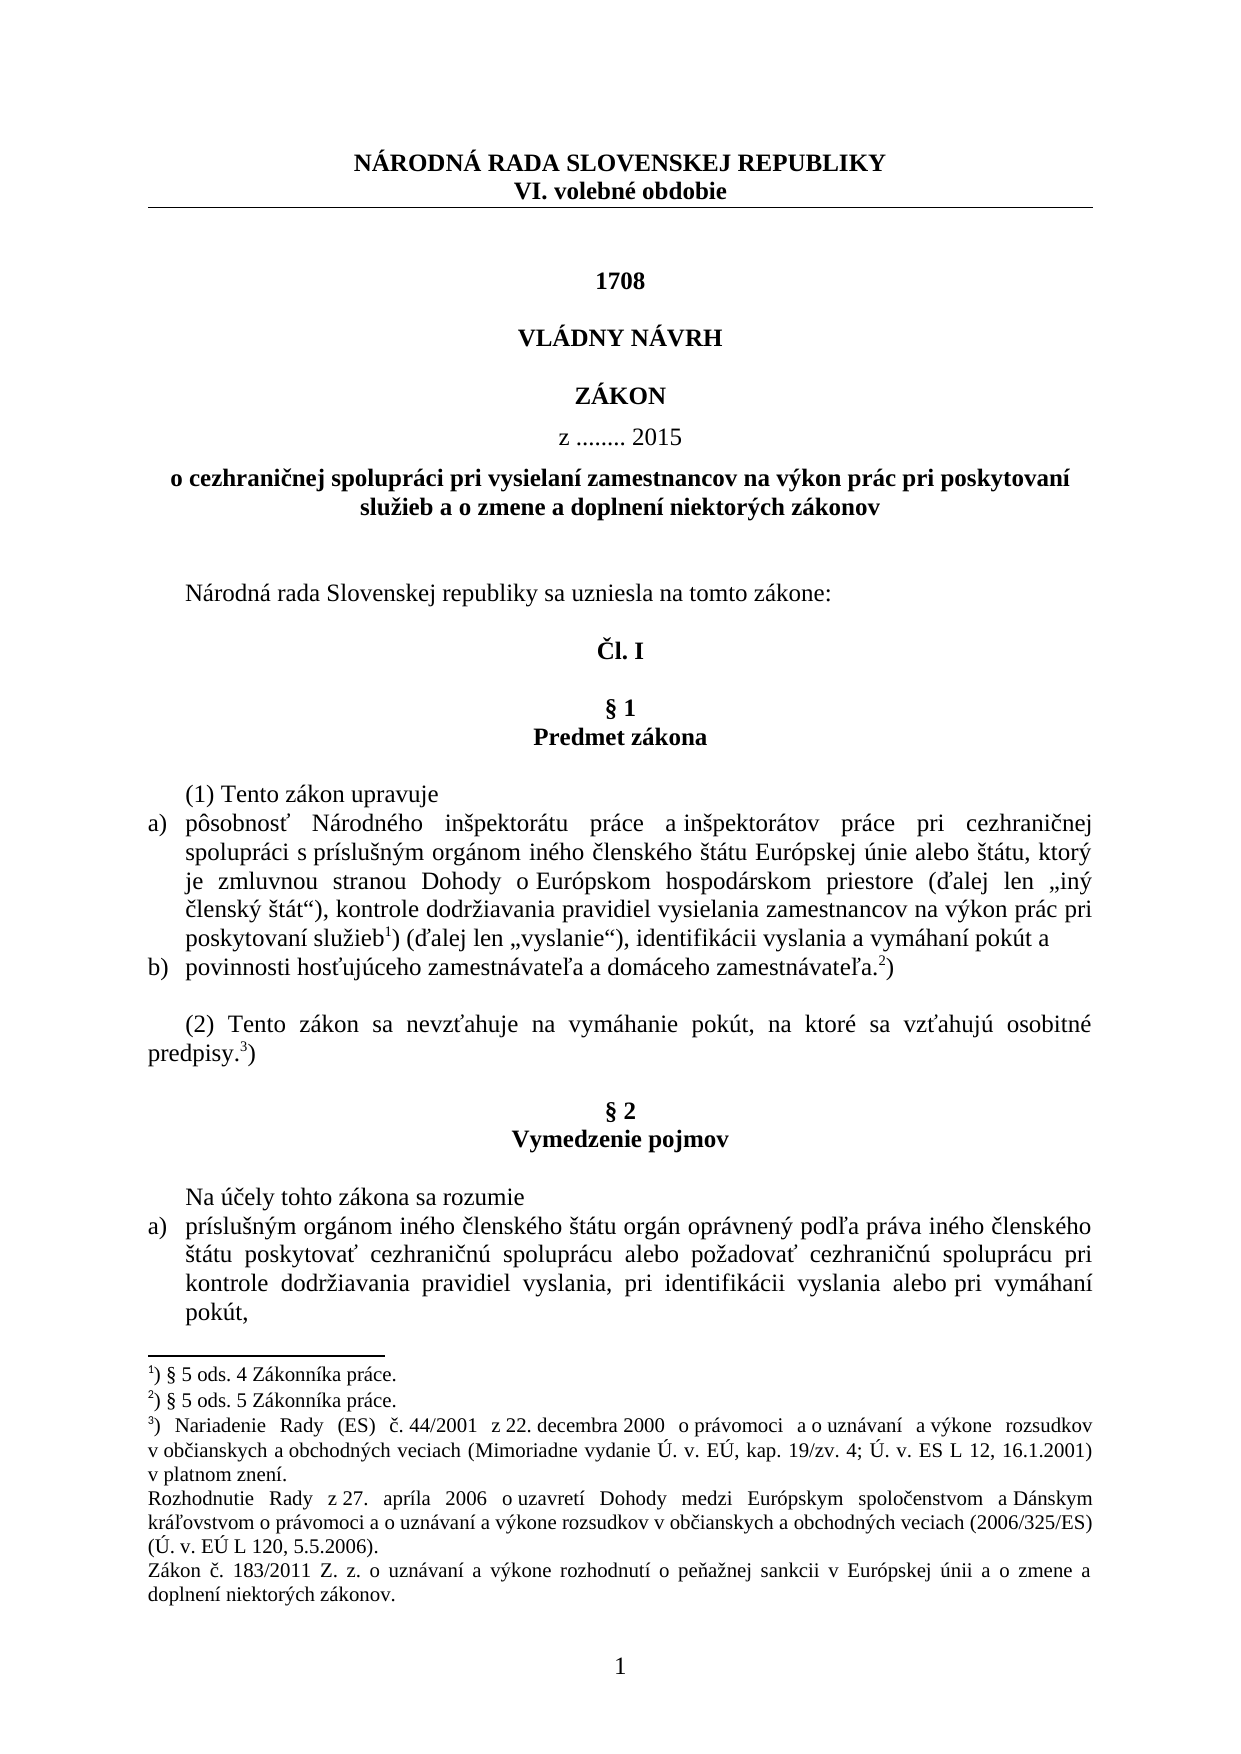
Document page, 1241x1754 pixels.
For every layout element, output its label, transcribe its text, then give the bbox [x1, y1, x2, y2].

text Národná rada Slovenskej republiky sa uzniesla na tomto zákone: [148, 578, 1093, 607]
list príslušným orgánom iného členského štátu orgán oprávnený podľa práva iného členského štátu poskytovať cezhraničnú spoluprácu alebo požadovať cezhraničnú spoluprácu pri kontrole dodržiavania pravidiel vyslania, pri identifikácii vyslania alebo pri vymáhaní pokút, [148, 1211, 1093, 1326]
text (2) Tento zákon sa nevzťahuje na vymáhanie pokút, na ktoré sa vzťahujú osobitné predpisy.) [148, 1009, 1093, 1067]
text VLÁDNY NÁVRH [148, 323, 1093, 352]
text Predmet zákona [148, 722, 1093, 751]
list povinnosti hosťujúceho zamestnávateľa a domáceho zamestnávateľa.) [148, 952, 1093, 981]
text § 1 [148, 693, 1093, 722]
text NÁRODNÁ RADA SLOVENSKEJ REPUBLIKY [148, 148, 1093, 176]
text Na účely tohto zákona sa rozumie [148, 1182, 1093, 1211]
text (1) Tento zákon upravuje [148, 779, 1093, 808]
text § 2 [148, 1096, 1093, 1124]
text 1708 [148, 266, 1093, 294]
text ZÁKON [148, 381, 1093, 409]
text Čl. I [148, 636, 1093, 664]
text o cezhraničnej spolupráci pri vysielaní zamestnancov na výkon prác pri poskytovaní služieb a o zmene a doplnení niektorých zákonov [148, 463, 1093, 521]
text z ........ 2015 [148, 422, 1093, 451]
list pôsobnosť Národného inšpektorátu práce a inšpektorátov práce pri cezhraničnej spolupráci s príslušným orgánom iného členského štátu Európskej únie alebo štátu, ktorý je zmluvnou stranou Dohody o Európskom hospodárskom priestore (ďalej len „iný členský štát“), kontrole dodržiavania pravidiel vysielania zamestnancov na výkon prác pri poskytovaní služieb) (ďalej len „vyslanie“), identifikácii vyslania a vymáhaní pokút a [148, 808, 1093, 952]
text Vymedzenie pojmov [148, 1124, 1093, 1153]
text VI. volebné obdobie [148, 176, 1093, 207]
